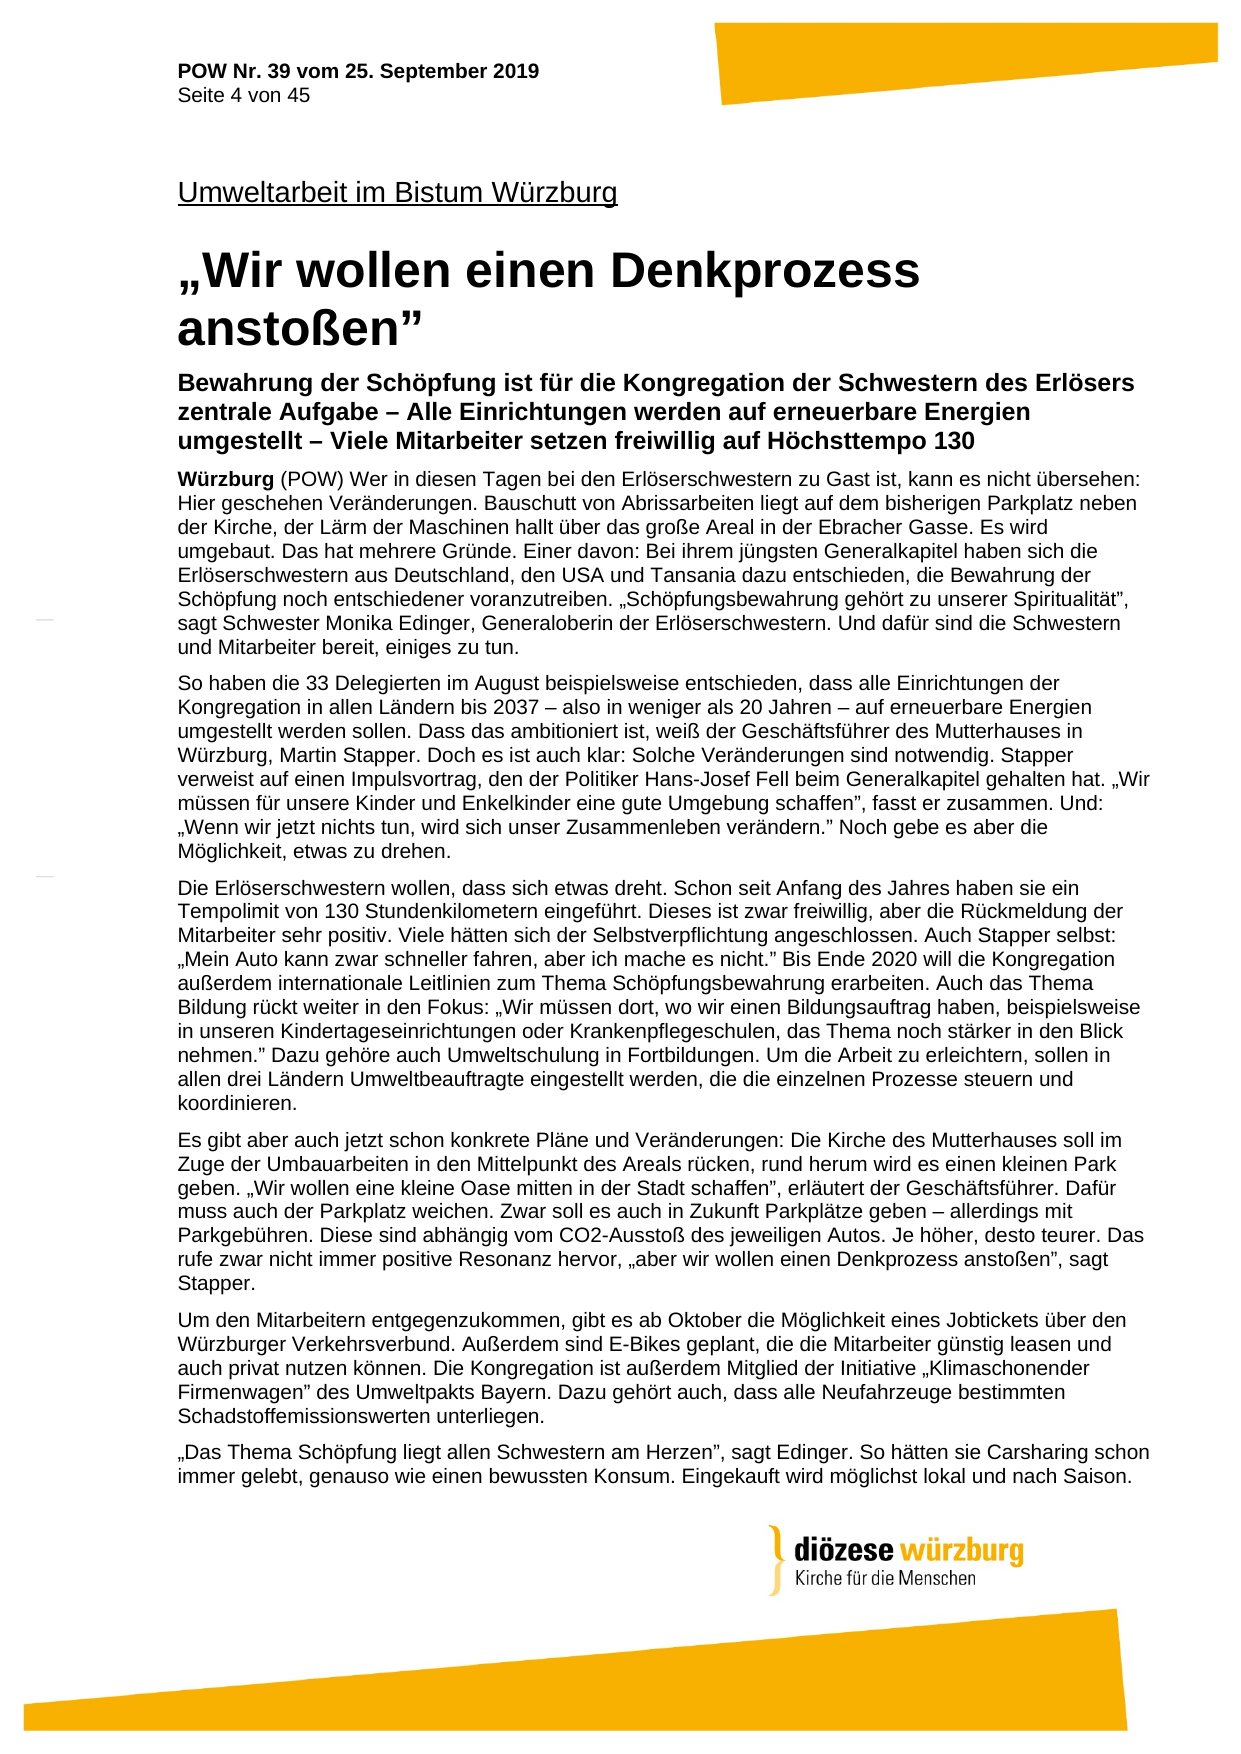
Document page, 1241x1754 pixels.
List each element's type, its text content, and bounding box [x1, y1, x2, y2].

text Bewahrung der Schöpfung ist für die Kongregation der Schwestern des Erlösers zentrale Aufgabe – Alle Einrichtungen werden auf erneuerbare Energien umgestellt – Viele Mitarbeiter setzen freiwillig auf Höchsttempo 130 [177, 368, 1152, 454]
subtitle „Wir wollen einen Denkprozess anstoßen” [177, 241, 1152, 356]
text Um den Mitarbeitern entgegenzukommen, gibt es ab Oktober die Möglichkeit eines Jobtickets über den Würzburger Verkehrsverbund. Außerdem sind E-Bikes geplant, die die Mitarbeiter günstig leasen und auch privat nutzen können. Die Kongregation ist außerdem Mitglied der Initiative „Klimaschonender Firmenwagen” des Umweltpakts Bayern. Dazu gehört auch, dass alle Neufahrzeuge bestimmten Schadstoffemissionswerten unterliegen. [177, 1308, 1152, 1427]
text So haben die 33 Delegierten im August beispielsweise entschieden, dass alle Einrichtungen der Kongregation in allen Ländern bis 2037 – also in weniger als 20 Jahren – auf erneuerbare Energien umgestellt werden sollen. Dass das ambitioniert ist, weiß der Geschäftsführer des Mutterhauses in Würzburg, Martin Stapper. Doch es ist auch klar: Solche Veränderungen sind notwendig. Stapper verweist auf einen Impulsvortrag, den der Politiker Hans-Josef Fell beim Generalkapitel gehalten hat. „Wir müssen für unsere Kinder und Enkelkinder eine gute Umgebung schaffen”, fasst er zusammen. Und: „Wenn wir jetzt nichts tun, wird sich unser Zusammenleben verändern.” Noch gebe es aber die Möglichkeit, etwas zu drehen. [177, 671, 1152, 863]
text Umweltarbeit im Bistum Würzburg [177, 175, 1152, 209]
text Würzburg (POW) Wer in diesen Tagen bei den Erlöserschwestern zu Gast ist, kann es nicht übersehen: Hier geschehen Veränderungen. Bauschutt von Abrissarbeiten liegt auf dem bisherigen Parkplatz neben der Kirche, der Lärm der Maschinen hallt über das große Areal in der Ebracher Gasse. Es wird umgebaut. Das hat mehrere Gründe. Einer davon: Bei ihrem jüngsten Generalkapitel haben sich die Erlöserschwestern aus Deutschland, den USA und Tansania dazu entschieden, die Bewahrung der Schöpfung noch entschiedener voranzutreiben. „Schöpfungsbewahrung gehört zu unserer Spiritualität”, sagt Schwester Monika Edinger, Generaloberin der Erlöserschwestern. Und dafür sind die Schwestern und Mitarbeiter bereit, einiges zu tun. [177, 467, 1152, 659]
text Es gibt aber auch jetzt schon konkrete Pläne und Veränderungen: Die Kirche des Mutterhauses soll im Zuge der Umbauarbeiten in den Mittelpunkt des Areals rücken, rund herum wird es einen kleinen Park geben. „Wir wollen eine kleine Oase mitten in der Stadt schaffen”, erläutert der Geschäftsführer. Dafür muss auch der Parkplatz weichen. Zwar soll es auch in Zukunft Parkplätze geben – allerdings mit Parkgebühren. Diese sind abhängig vom CO2-Ausstoß des jeweiligen Autos. Je höher, desto teurer. Das rufe zwar nicht immer positive Resonanz hervor, „aber wir wollen einen Denkprozess anstoßen”, sagt Stapper. [177, 1127, 1152, 1295]
text Die Erlöserschwestern wollen, dass sich etwas dreht. Schon seit Anfang des Jahres haben sie ein Tempolimit von 130 Stundenkilometern eingeführt. Dieses ist zwar freiwillig, aber die Rückmeldung der Mitarbeiter sehr positiv. Viele hätten sich der Selbstverpflichtung angeschlossen. Auch Stapper selbst: „Mein Auto kann zwar schneller fahren, aber ich mache es nicht.” Bis Ende 2020 will die Kongregation außerdem internationale Leitlinien zum Thema Schöpfungsbewahrung erarbeiten. Auch das Thema Bildung rückt weiter in den Fokus: „Wir müssen dort, wo wir einen Bildungsauftrag haben, beispielsweise in unseren Kindertageseinrichtungen oder Krankenpflegeschulen, das Thema noch stärker in den Blick nehmen.” Dazu gehöre auch Umweltschulung in Fortbildungen. Um die Arbeit zu erleichtern, sollen in allen drei Ländern Umweltbeauftragte eingestellt werden, die die einzelnen Prozesse steuern und koordinieren. [177, 875, 1152, 1115]
picture [0, 0, 1241, 1754]
text „Das Thema Schöpfung liegt allen Schwestern am Herzen”, sagt Edinger. So hätten sie Carsharing schon immer gelebt, genauso wie einen bewussten Konsum. Eingekauft wird möglichst lokal und nach Saison. [177, 1440, 1152, 1488]
